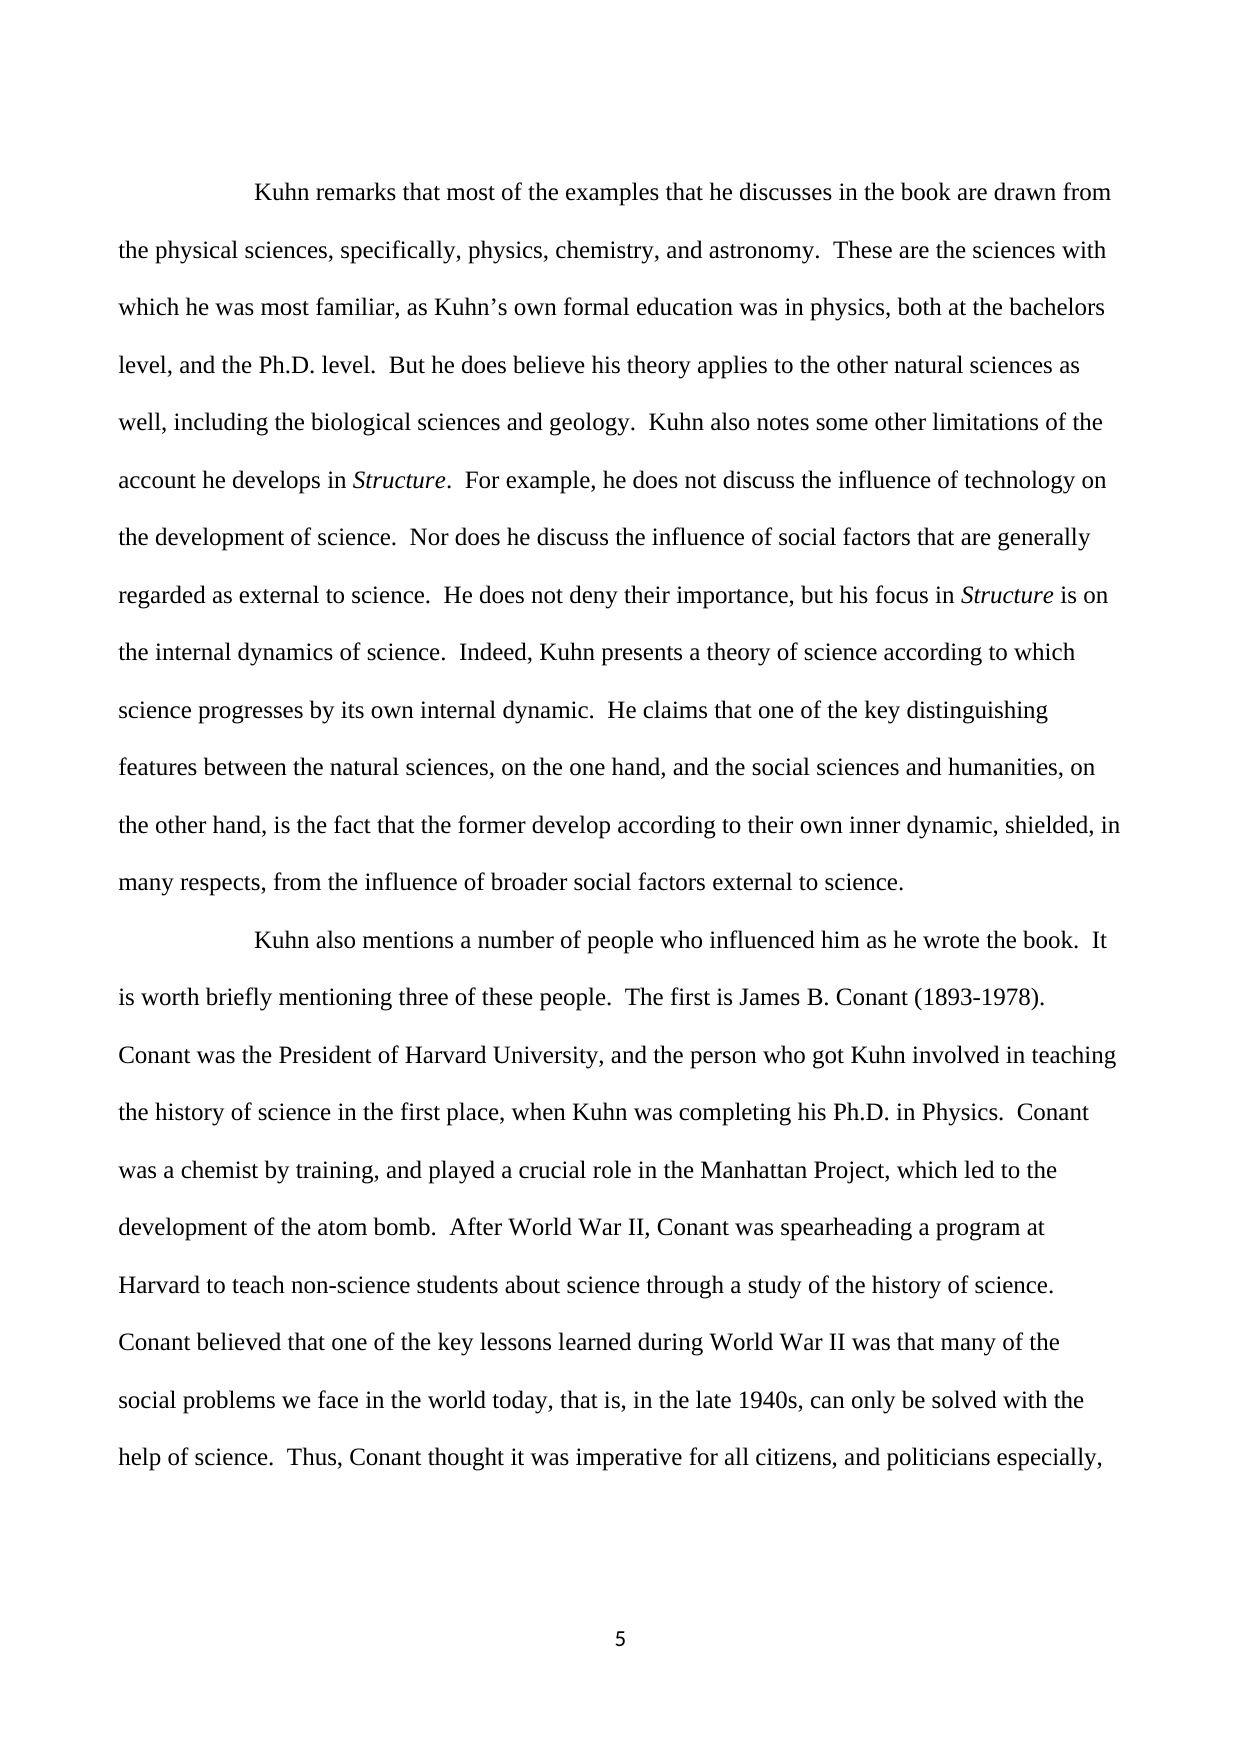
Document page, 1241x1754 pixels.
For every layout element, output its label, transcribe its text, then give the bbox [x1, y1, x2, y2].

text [118, 925, 1122, 1471]
text Kuhn remarks that most of the examples that he discusses in the book are drawn from the physical sciences, specifically, physics, chemistry, and astronomy. These are the sciences with which he was most familiar, as Kuhn’s own formal education was in physics, both at the bachelors level, and the Ph.D. level. But he does believe his theory applies to the other natural sciences as well, including the biological sciences and geology. Kuhn also notes some other limitations of the account he develops in Structure. For example, he does not discuss the influence of technology on the development of science. Nor does he discuss the influence of social factors that are generally regarded as external to science. He does not deny their importance, but his focus in Structure is on the internal dynamics of science. Indeed, Kuhn presents a theory of science according to which science progresses by its own internal dynamic. He claims that one of the key distinguishing features between the natural sciences, on the one hand, and the social sciences and humanities, on the other hand, is the fact that the former develop according to their own inner dynamic, shielded, in many respects, from the influence of broader social factors external to science. [118, 177, 1122, 896]
